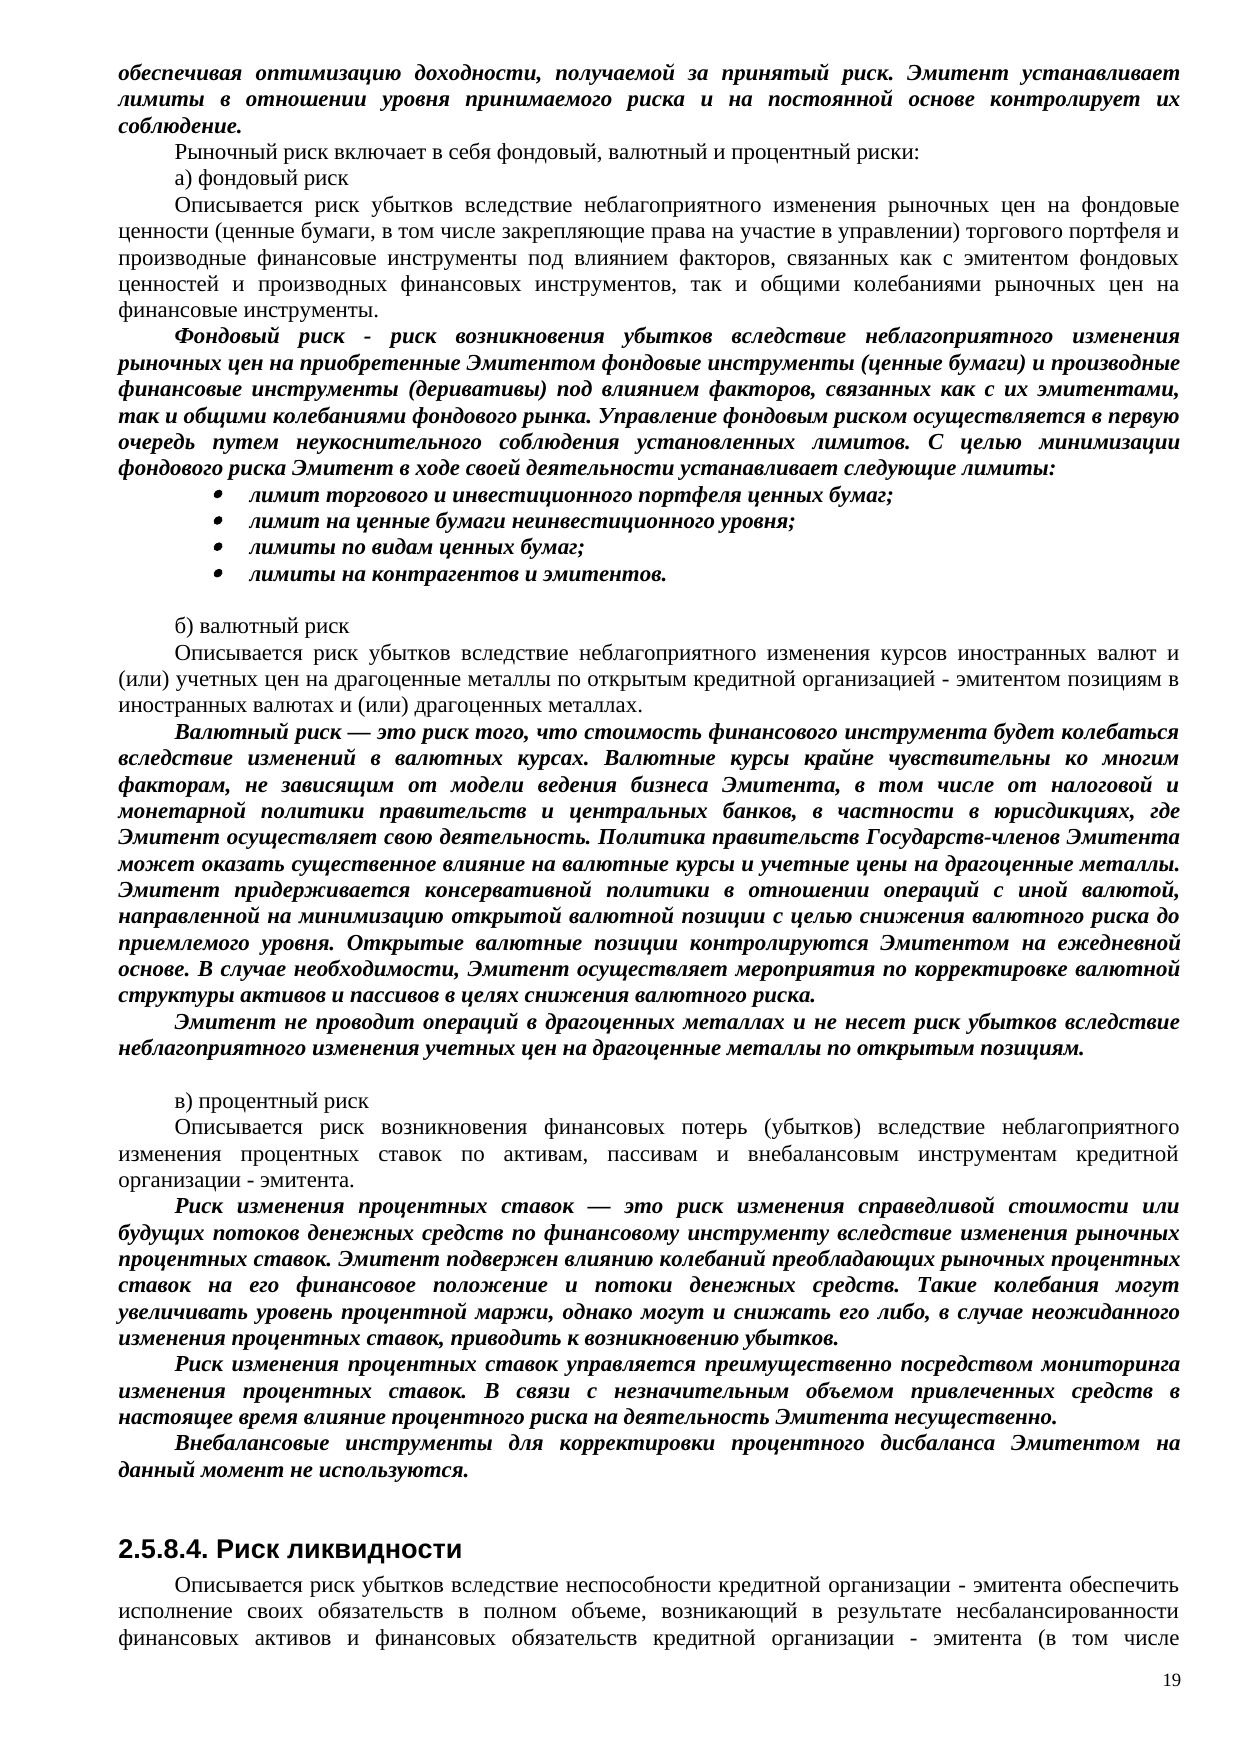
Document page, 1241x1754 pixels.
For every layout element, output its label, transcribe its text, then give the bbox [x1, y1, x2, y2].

subtitle 2.5.8.4. Риск ликвидности [118, 1533, 1181, 1565]
text Риск изменения процентных ставок — это риск изменения справедливой стоимости или будущих потоков денежных средств по финансовому инструменту вследствие изменения рыночных процентных ставок. Эмитент подвержен влиянию колебаний преобладающих рыночных процентных ставок на его финансовое положение и потоки денежных средств. Такие колебания могут увеличивать уровень процентной маржи, однако могут и снижать его либо, в случае неожиданного изменения процентных ставок, приводить к возникновению убытков. [118, 1192, 1181, 1350]
text Внебалансовые инструменты для корректировки процентного дисбаланса Эмитентом на данный момент не используются. [118, 1429, 1181, 1482]
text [118, 59, 1181, 138]
text Описывается риск убытков вследствие неблагоприятного изменения рыночных цен на фондовые ценности (ценные бумаги, в том числе закрепляющие права на участие в управлении) торгового портфеля и производные финансовые инструменты под влиянием факторов, связанных как с эмитентом фондовых ценностей и производных финансовых инструментов, так и общими колебаниями рыночных цен на финансовые инструменты. [118, 191, 1181, 323]
text Фондовый риск - риск возникновения убытков вследствие неблагоприятного изменения рыночных цен на приобретенные Эмитентом фондовые инструменты (ценные бумаги) и производные финансовые инструменты (деривативы) под влиянием факторов, связанных как с их эмитентами, так и общими колебаниями фондового рынка. Управление фондовым риском осуществляется в первую очередь путем неукоснительного соблюдения установленных лимитов. С целью минимизации фондового риска Эмитент в ходе своей деятельности устанавливает следующие лимиты: [118, 323, 1181, 481]
text в) процентный риск [118, 1087, 1181, 1113]
text Описывается риск возникновения финансовых потерь (убытков) вследствие неблагоприятного изменения процентных ставок по активам, пассивам и внебалансовым инструментам кредитной организации - эмитента. [118, 1113, 1181, 1192]
text Риск изменения процентных ставок управляется преимущественно посредством мониторинга изменения процентных ставок. В связи с незначительным объемом привлеченных средств в настоящее время влияние процентного риска на деятельность Эмитента несущественно. [118, 1350, 1181, 1429]
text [118, 1571, 1181, 1650]
list лимит торгового и инвестиционного портфеля ценных бумаг; [212, 481, 1181, 507]
text Описывается риск убытков вследствие неблагоприятного изменения курсов иностранных валют и (или) учетных цен на драгоценные металлы по открытым кредитной организацией - эмитентом позициям в иностранных валютах и (или) драгоценных металлах. [118, 639, 1181, 718]
list лимиты по видам ценных бумаг; [212, 533, 1181, 560]
text б) валютный риск [118, 612, 1181, 639]
text Валютный риск — это риск того, что стоимость финансового инструмента будет колебаться вследствие изменений в валютных курсах. Валютные курсы крайне чувствительны ко многим факторам, не зависящим от модели ведения бизнеса Эмитента, в том числе от налоговой и монетарной политики правительств и центральных банков, в частности в юрисдикциях, где Эмитент осуществляет свою деятельность. Политика правительств Государств-членов Эмитента может оказать существенное влияние на валютные курсы и учетные цены на драгоценные металлы. Эмитент придерживается консервативной политики в отношении операций с иной валютой, направленной на минимизацию открытой валютной позиции с целью снижения валютного риска до приемлемого уровня. Открытые валютные позиции контролируются Эмитентом на ежедневной основе. В случае необходимости, Эмитент осуществляет мероприятия по корректировке валютной структуры активов и пассивов в целях снижения валютного риска. [118, 718, 1181, 1008]
text Рыночный риск включает в себя фондовый, валютный и процентный риски: [118, 138, 1181, 164]
list лимиты на контрагентов и эмитентов. [212, 560, 1181, 586]
text а) фондовый риск [118, 164, 1181, 191]
list лимит на ценные бумаги неинвестиционного уровня; [212, 507, 1181, 533]
text Эмитент не проводит операций в драгоценных металлах и не несет риск убытков вследствие неблагоприятного изменения учетных цен на драгоценные металлы по открытым позициям. [118, 1008, 1181, 1061]
